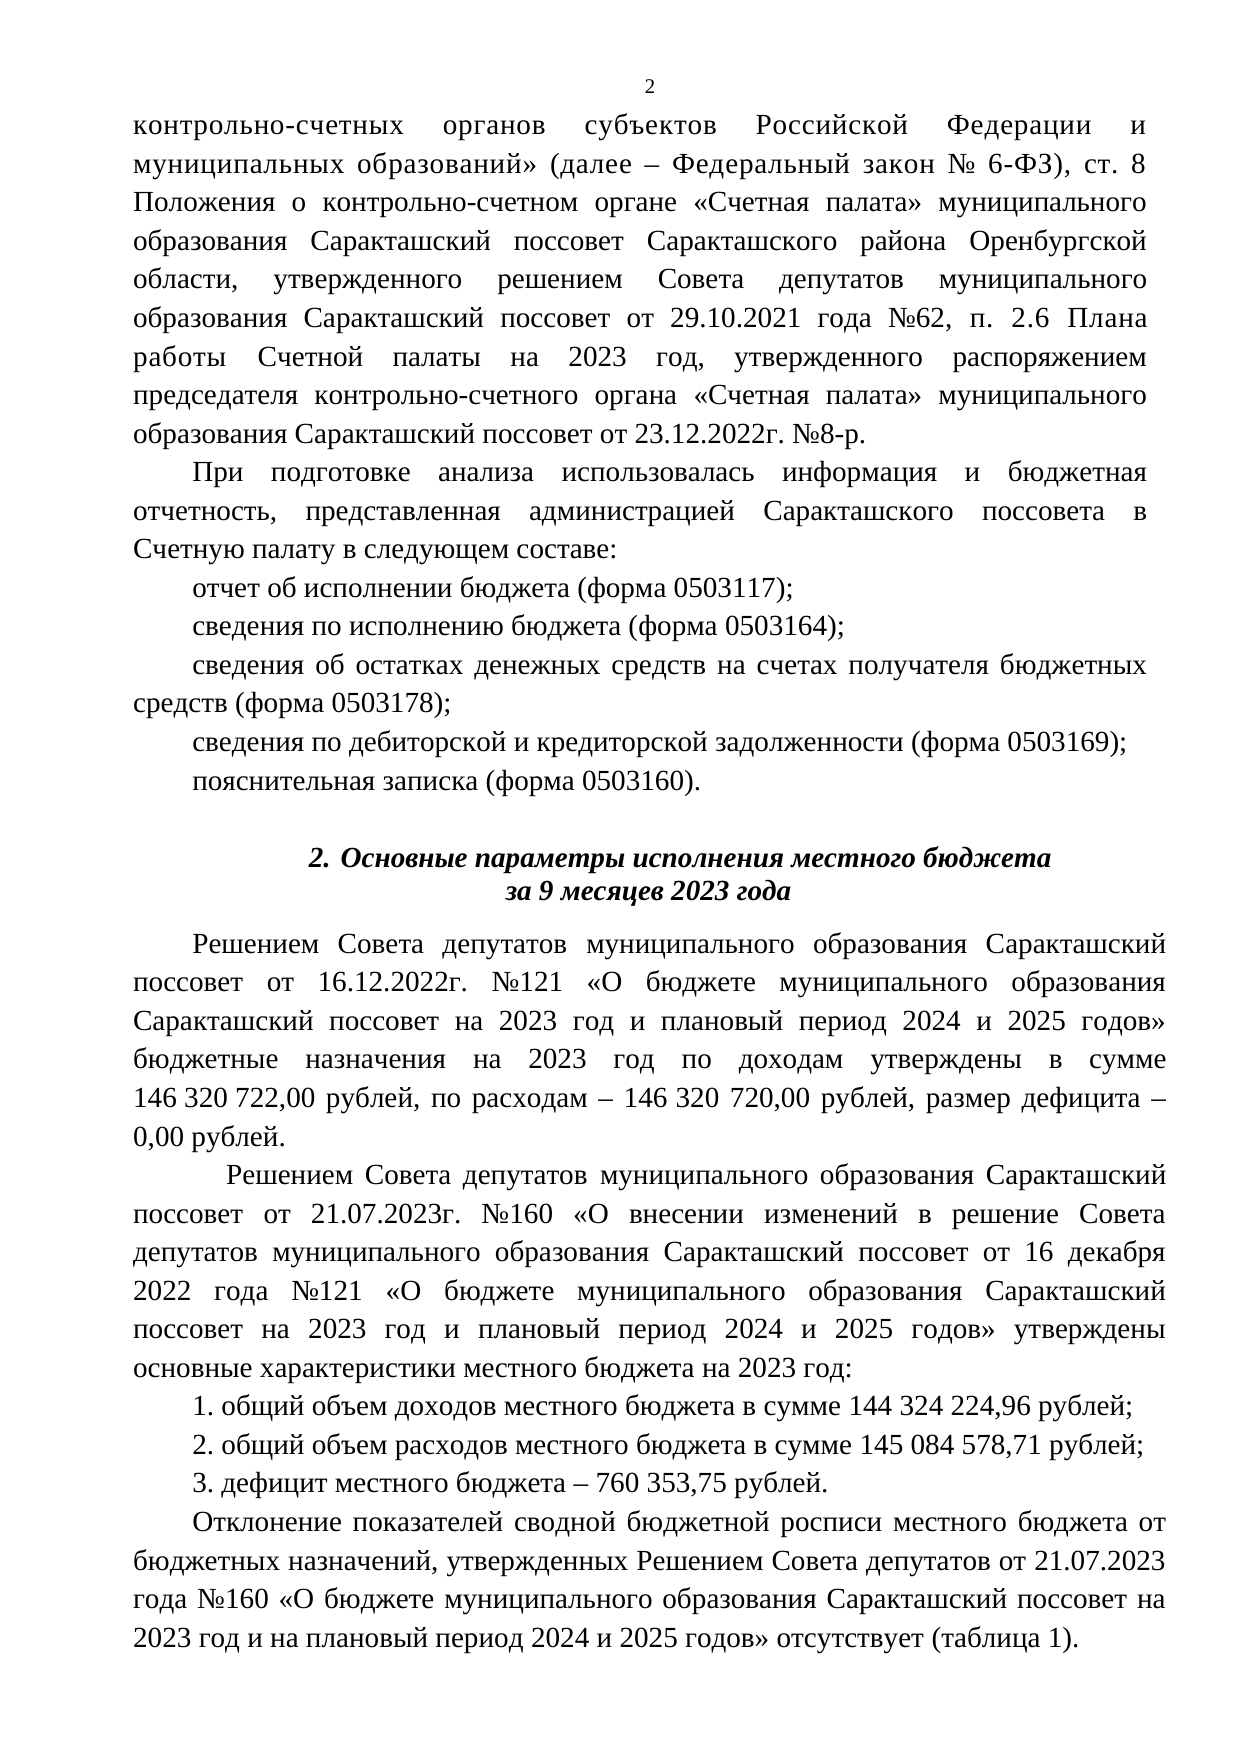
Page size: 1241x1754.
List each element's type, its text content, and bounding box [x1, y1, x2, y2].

text 1. общий объем доходов местного бюджета в сумме 144 324 224,96 рублей; [133, 1388, 1167, 1422]
text пояснительная записка (форма 0503160). [133, 763, 1148, 796]
text 2. общий объем расходов местного бюджета в сумме 145 084 578,71 рублей; [133, 1427, 1167, 1461]
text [133, 107, 1148, 449]
text Отклонение показателей сводной бюджетной росписи местного бюджета от бюджетных назначений, утвержденных Решением Совета депутатов от 21.07.2023 года №160 «О бюджете муниципального образования Саракташский поссовет на 2023 год и на плановый период 2024 и 2025 годов» отсутствует (таблица 1). [133, 1504, 1167, 1653]
text сведения по дебиторской и кредиторской задолженности (форма 0503169); [133, 724, 1148, 758]
text 3. дефицит местного бюджета – 760 353,75 рублей. [133, 1466, 1167, 1499]
text При подготовке анализа использовалась информация и бюджетная отчетность, представленная администрацией Саракташского поссовета в Счетную палату в следующем составе: [133, 454, 1148, 565]
text отчет об исполнении бюджета (форма 0503117); [133, 570, 1148, 603]
text Решением Совета депутатов муниципального образования Саракташский поссовет от 21.07.2023г. №160 «О внесении изменений в решение Совета депутатов муниципального образования Саракташский поссовет от 16 декабря 2022 года №121 «О бюджете муниципального образования Саракташский поссовет на 2023 год и плановый период 2024 и 2025 годов» утверждены основные характеристики местного бюджета на 2023 год: [133, 1157, 1167, 1383]
text сведения по исполнению бюджета (форма 0503164); [133, 608, 1148, 642]
text сведения об остатках денежных средств на счетах получателя бюджетных средств (форма 0503178); [133, 647, 1148, 719]
text Решением Совета депутатов муниципального образования Саракташский поссовет от 16.12.2022г. №121 «О бюджете муниципального образования Саракташский поссовет на 2023 год и плановый период 2024 и 2025 годов» бюджетные назначения на 2023 год по доходам утверждены в сумме 146 320 722,00 рублей, по расходам – 146 320 720,00 рублей, размер дефицита – 0,00 рублей. [133, 926, 1167, 1152]
text 2. Основные параметры исполнения местного бюджета [133, 840, 1167, 873]
text за 9 месяцев 2023 года [133, 873, 1167, 907]
